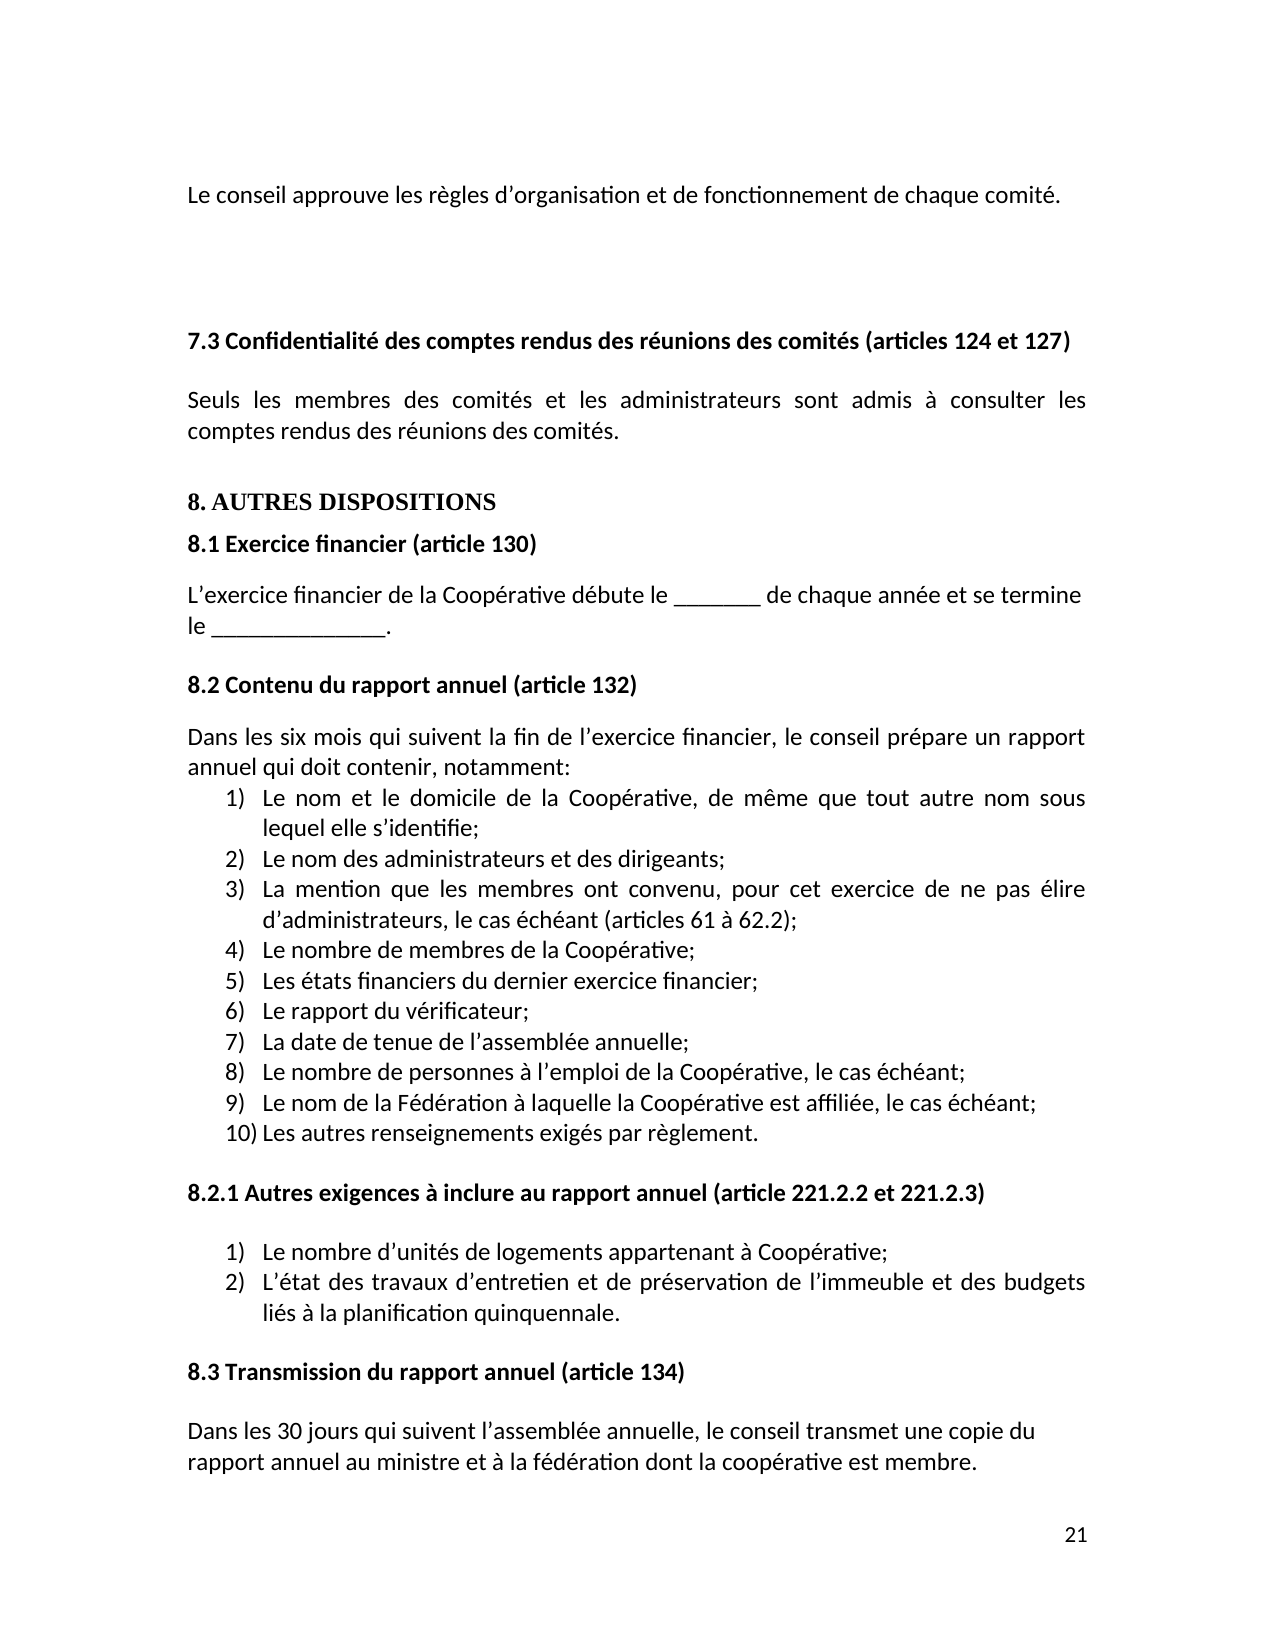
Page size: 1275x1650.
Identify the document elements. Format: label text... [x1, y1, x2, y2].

list Le nombre de membres de la Coopérative; [225, 934, 1087, 965]
text 8. AUTRES DISPOSITIONS [187, 487, 1087, 516]
list Le nom et le domicile de la Coopérative, de même que tout autre nom sous lequel elle s’identifie; [225, 782, 1087, 843]
text 8.1 Exercice financier (article 130) [187, 528, 1087, 559]
text 8.2.1 Autres exigences à inclure au rapport annuel (article 221.2.2 et 221.2.3) [187, 1177, 1087, 1207]
list Le nom des administrateurs et des dirigeants; [225, 843, 1087, 873]
list La mention que les membres ont convenu, pour cet exercice de ne pas élire d’administrateurs, le cas échéant (articles 61 à 62.2); [225, 873, 1087, 934]
list Les autres renseignements exigés par règlement. [225, 1117, 1087, 1148]
text L’exercice financier de la Coopérative débute le _______ de chaque année et se termine le ______________. [187, 579, 1087, 641]
list Transmission du rapport annuel (article 134) [187, 1356, 1087, 1387]
text Dans les six mois qui suivent la fin de l’exercice financier, le conseil prépare un rapport annuel qui doit contenir, notamment: [187, 721, 1087, 782]
list La date de tenue de l’assemblée annuelle; [225, 1026, 1087, 1056]
text Le conseil approuve les règles d’organisation et de fonctionnement de chaque comité. [187, 179, 1087, 209]
text 8.2 Contenu du rapport annuel (article 132) [187, 669, 1087, 700]
list L’état des travaux d’entretien et de préservation de l’immeuble et des budgets liés à la planification quinquennale. [225, 1266, 1087, 1327]
text 7.3 Confidentialité des comptes rendus des réunions des comités (articles 124 et 127) [187, 325, 1087, 356]
list Le rapport du vérificateur; [225, 995, 1087, 1026]
list Les états financiers du dernier exercice financier; [225, 965, 1087, 995]
list Le nombre d’unités de logements appartenant à Coopérative; [225, 1236, 1087, 1266]
text Dans les 30 jours qui suivent l’assemblée annuelle, le conseil transmet une copie du rapport annuel au ministre et à la fédération dont la coopérative est membre. [187, 1416, 1087, 1477]
text Seuls les membres des comités et les administrateurs sont admis à consulter les comptes rendus des réunions des comités. [187, 384, 1087, 446]
list Le nombre de personnes à l’emploi de la Coopérative, le cas échéant; [225, 1056, 1087, 1087]
list Le nom de la Fédération à laquelle la Coopérative est affiliée, le cas échéant; [225, 1087, 1087, 1117]
